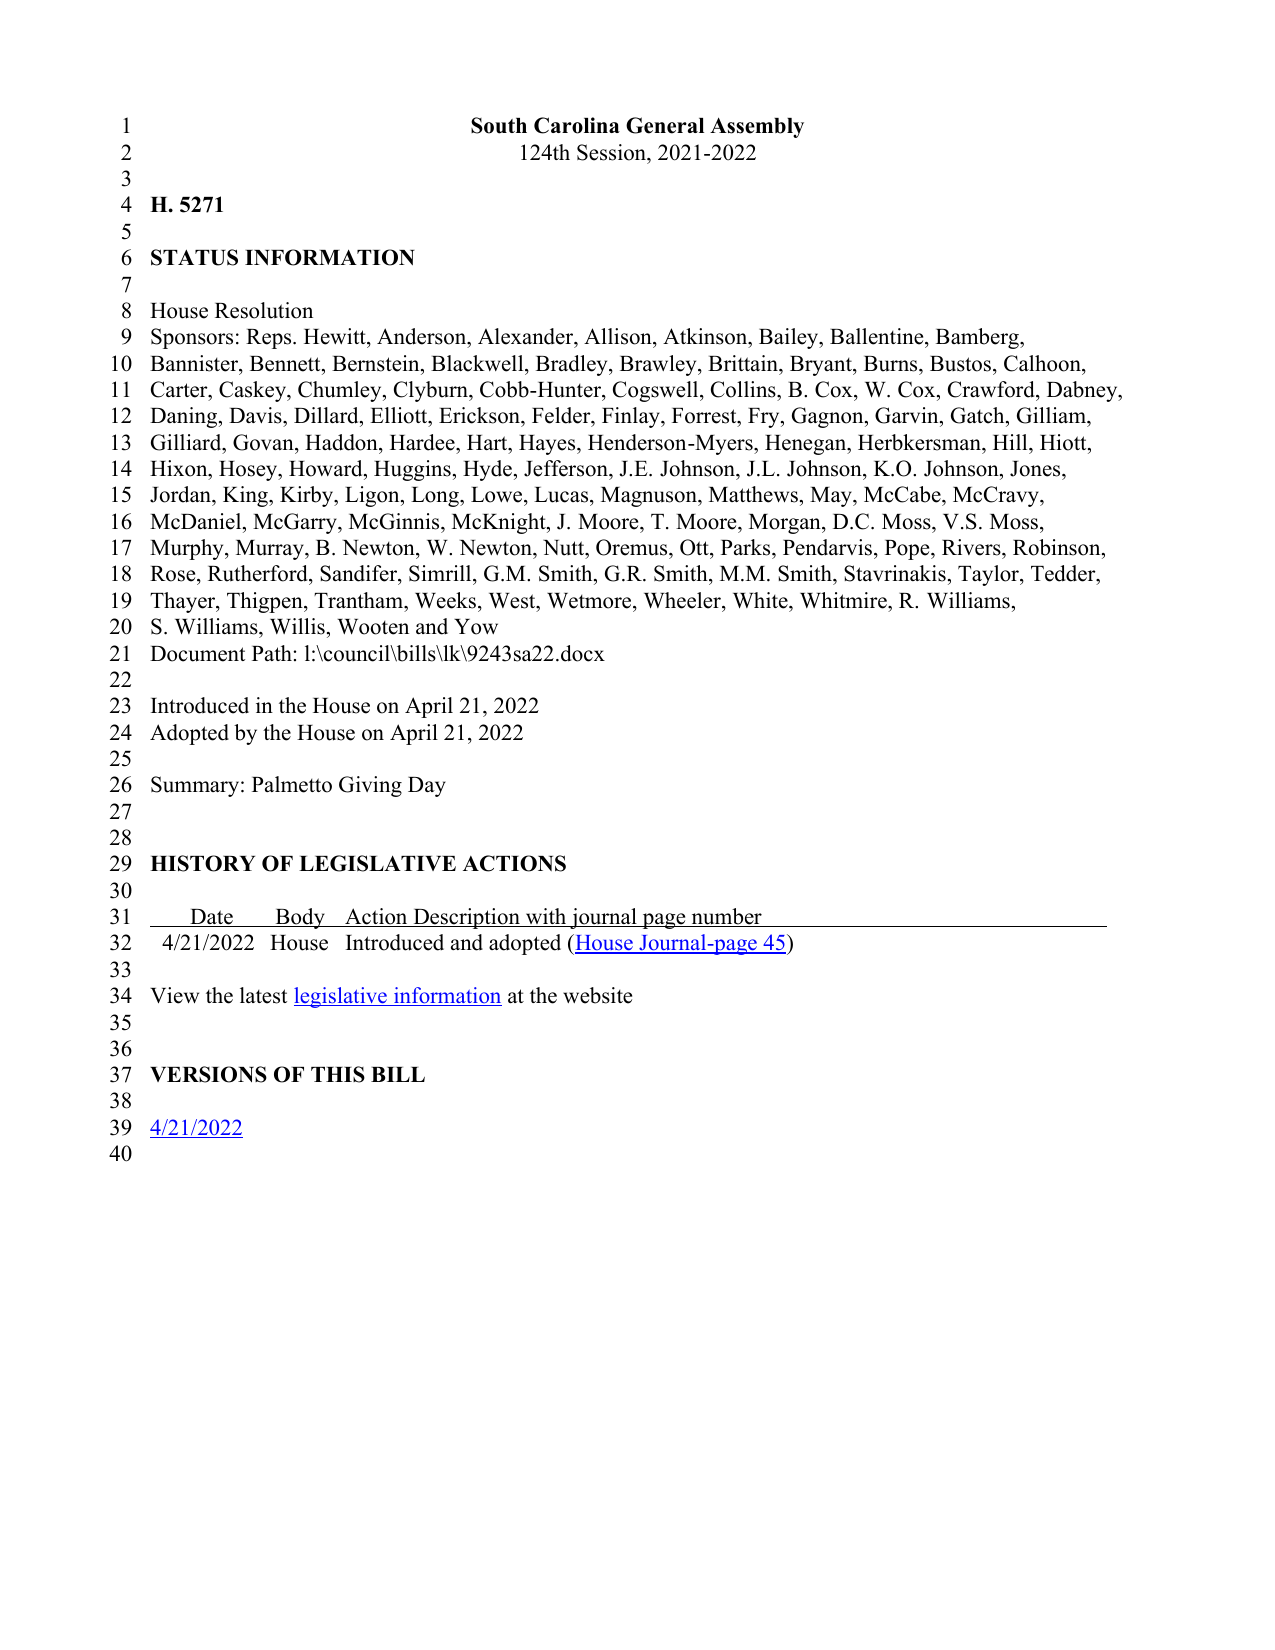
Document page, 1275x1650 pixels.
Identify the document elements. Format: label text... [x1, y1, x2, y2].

text View the latest legislative information at the website [150, 982, 1125, 1008]
text Summary: Palmetto Giving Day [150, 771, 1125, 798]
text Introduced in the House on April 21, 2022 [150, 692, 1125, 719]
text VERSIONS OF THIS BILL [150, 1061, 1125, 1088]
text 4/21/2022 House Introduced and adopted (House Journal-page 45) [150, 929, 1125, 956]
text HISTORY OF LEGISLATIVE ACTIONS [150, 850, 1125, 877]
text STATUS INFORMATION [150, 244, 1125, 271]
text 124th Session, 2021-2022 [150, 139, 1125, 165]
text H. 5271 [150, 192, 1125, 218]
text Adopted by the House on April 21, 2022 [150, 719, 1125, 745]
text House Resolution [150, 297, 1125, 323]
text 4/21/2022 [150, 1114, 1125, 1140]
text Document Path: l:\council\bills\lk\9243sa22.docx [150, 639, 1125, 666]
text Date Body Action Description with journal page number [150, 903, 1125, 929]
text South Carolina General Assembly [150, 112, 1125, 139]
text Sponsors: Reps. Hewitt, Anderson, Alexander, Allison, Atkinson, Bailey, Ballentine, Bamberg, Bannister, Bennett, Bernstein, Blackwell, Bradley, Brawley, Brittain, Bryant, Burns, Bustos, Calhoon, Carter, Caskey, Chumley, Clyburn, Cobb-Hunter, Cogswell, Collins, B. Cox, W. Cox, Crawford, Dabney, Daning, Davis, Dillard, Elliott, Erickson, Felder, Finlay, Forrest, Fry, Gagnon, Garvin, Gatch, Gilliam, Gilliard, Govan, Haddon, Hardee, Hart, Hayes, Henderson-Myers, Henegan, Herbkersman, Hill, Hiott, Hixon, Hosey, Howard, Huggins, Hyde, Jefferson, J.E. Johnson, J.L. Johnson, K.O. Johnson, Jones, Jordan, King, Kirby, Ligon, Long, Lowe, Lucas, Magnuson, Matthews, May, McCabe, McCravy, McDaniel, McGarry, McGinnis, McKnight, J. Moore, T. Moore, Morgan, D.C. Moss, V.S. Moss, Murphy, Murray, B. Newton, W. Newton, Nutt, Oremus, Ott, Parks, Pendarvis, Pope, Rivers, Robinson, Rose, Rutherford, Sandifer, Simrill, G.M. Smith, G.R. Smith, M.M. Smith, Stavrinakis, Taylor, Tedder, Thayer, Thigpen, Trantham, Weeks, West, Wetmore, Wheeler, White, Whitmire, R. Williams, S. Williams, Willis, Wooten and Yow [150, 323, 1125, 639]
